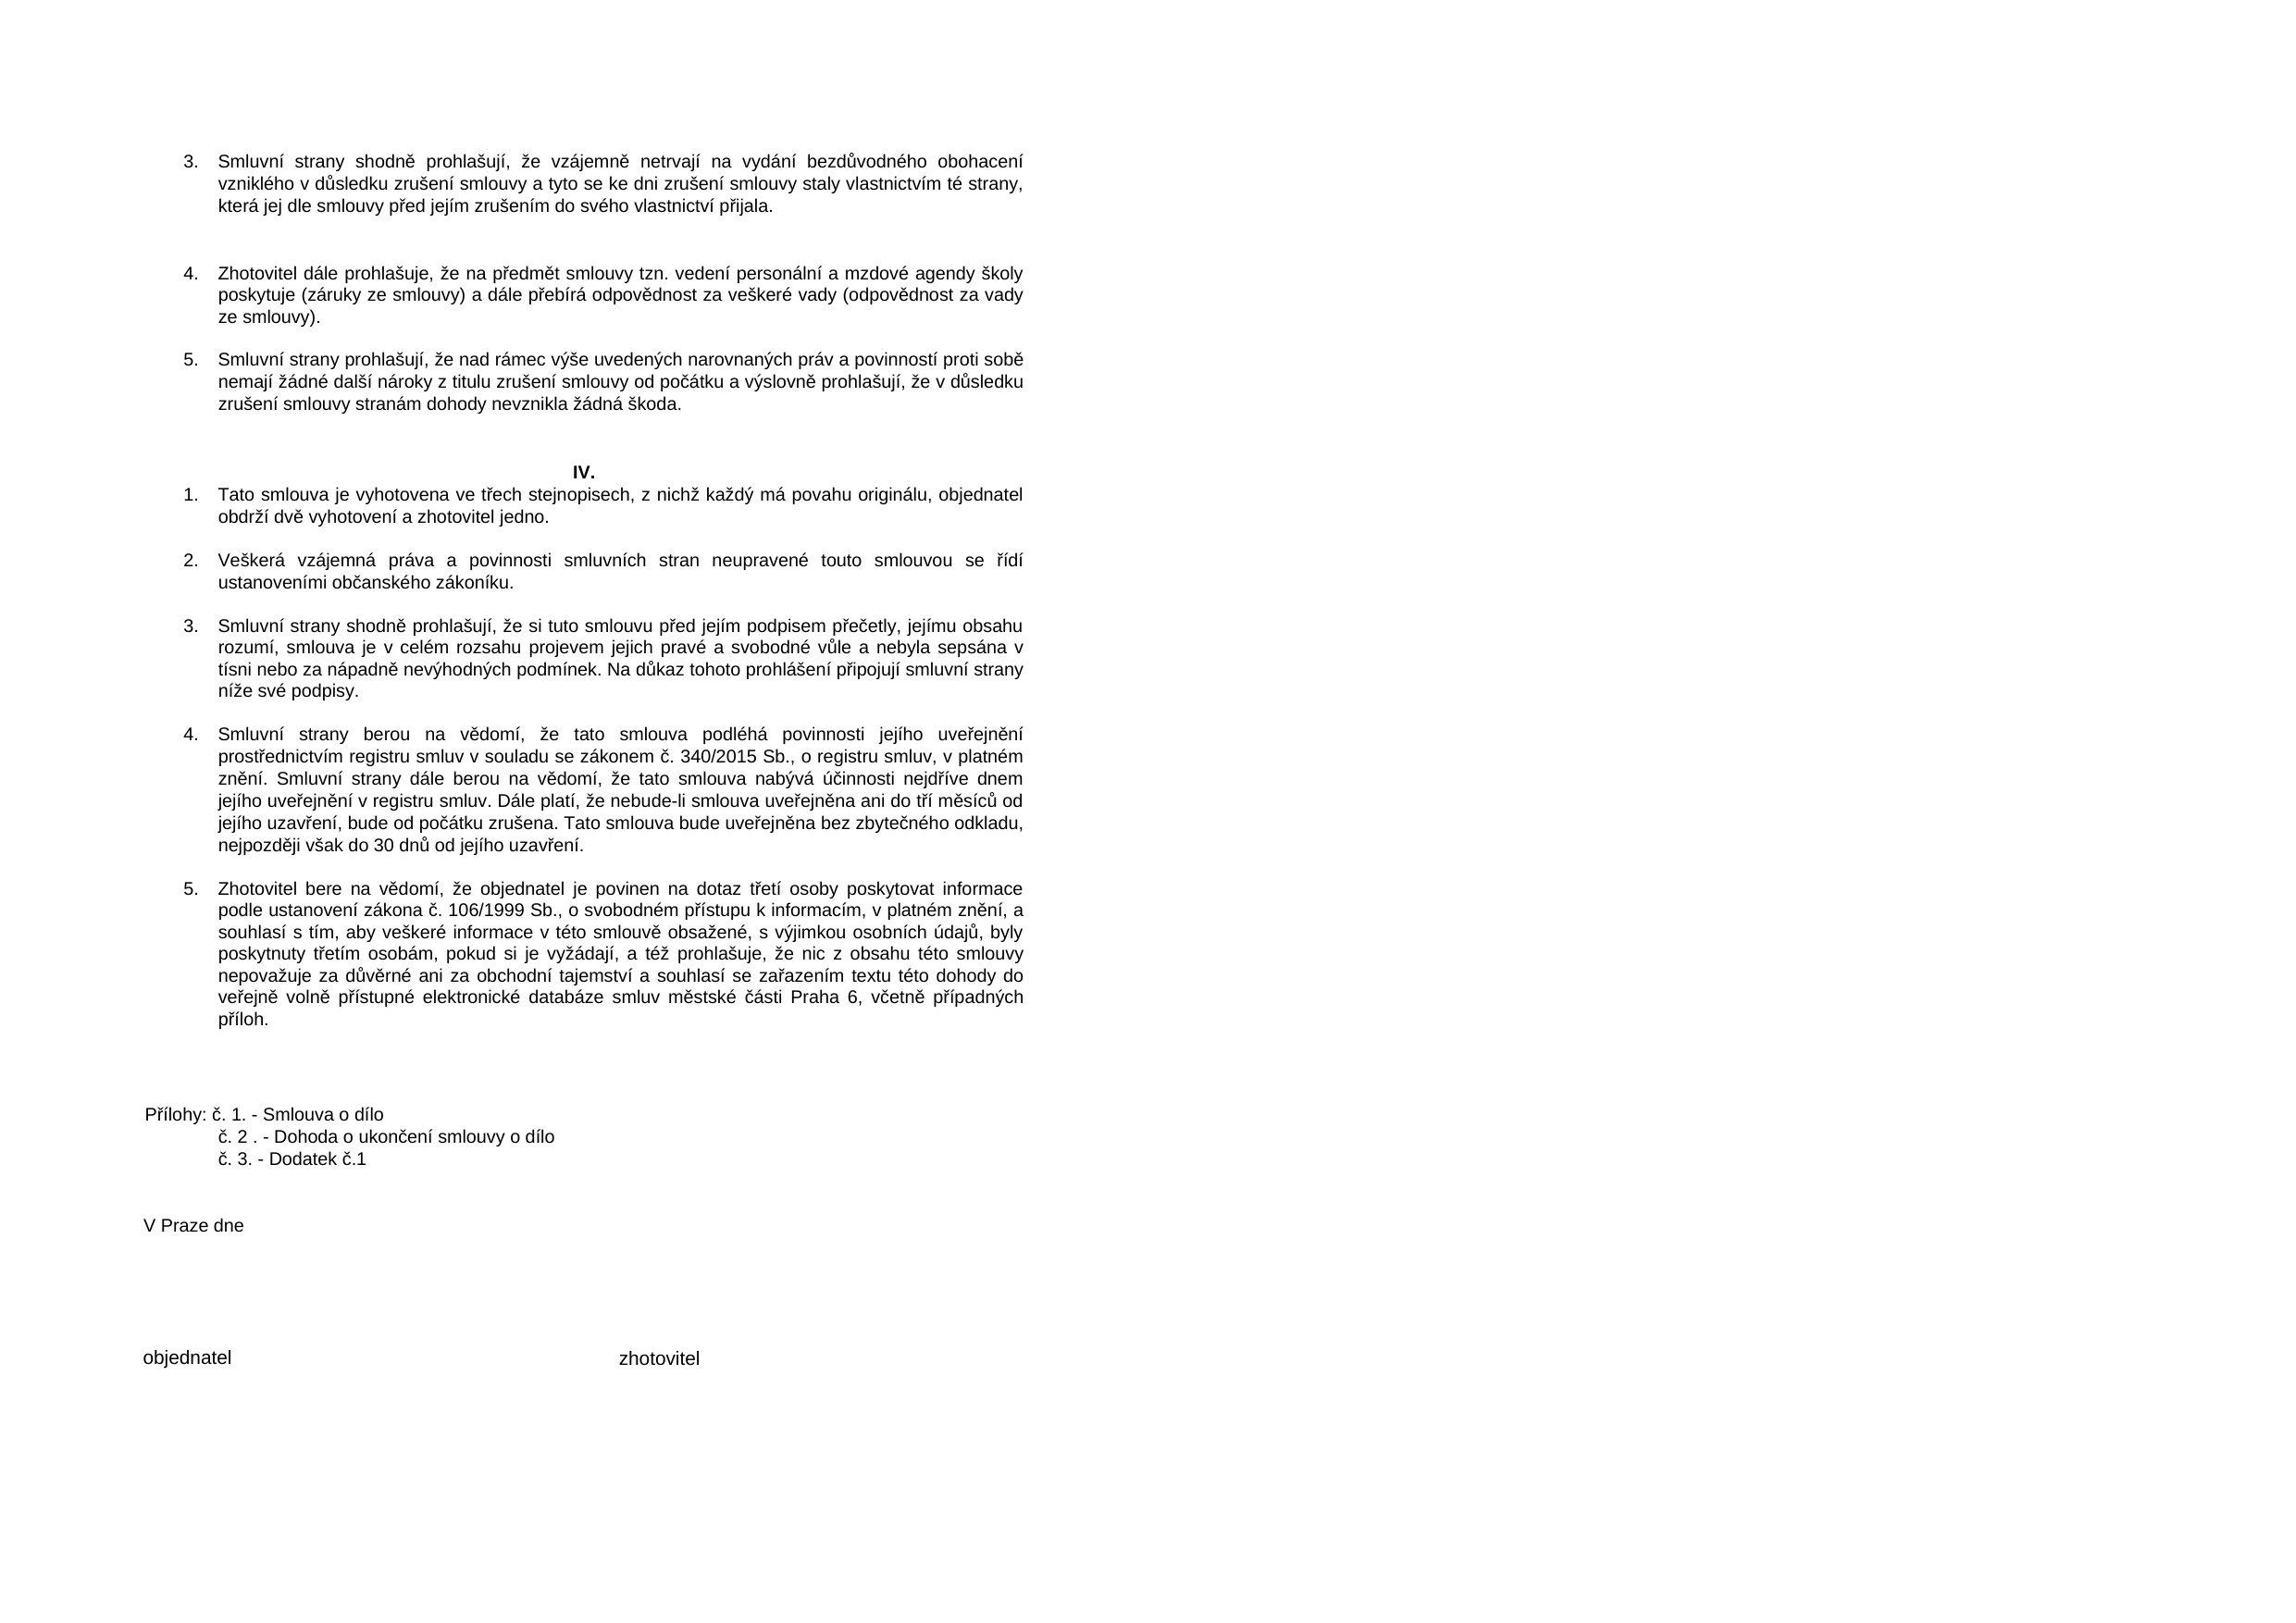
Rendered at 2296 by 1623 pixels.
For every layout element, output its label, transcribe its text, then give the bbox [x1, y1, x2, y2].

text IV. [144, 461, 1023, 483]
text Přílohy: č. 1. - Smlouva o dílo [144, 1103, 1024, 1125]
list Zhotovitel dále prohlašuje, že na předmět smlouvy tzn. vedení personální a mzdové agendy školy poskytuje (záruky ze smlouvy) a dále přebírá odpovědnost za veškeré vady (odpovědnost za vady ze smlouvy). [183, 262, 1024, 328]
text V Praze dne [143, 1215, 244, 1236]
list Zhotovitel bere na vědomí, že objednatel je povinen na dotaz třetí osoby poskytovat informace podle ustanovení zákona č. 106/1999 Sb., o svobodném přístupu k informacím, v platném znění, a souhlasí s tím, aby veškeré informace v této smlouvě obsažené, s výjimkou osobních údajů, byly poskytnuty třetím osobám, pokud si je vyžádají, a též prohlašuje, že nic z obsahu této smlouvy nepovažuje za důvěrné ani za obchodní tajemství a souhlasí se zařazením textu této dohody do veřejně volně přístupné elektronické databáze smluv městské části Praha 6, včetně případných příloh. [183, 877, 1024, 1030]
text objednatel [143, 1347, 232, 1369]
text zhotovitel [618, 1348, 701, 1369]
list Tato smlouva je vyhotovena ve třech stejnopisech, z nichž každý má povahu originálu, objednatel obdrží dvě vyhotovení a zhotovitel jedno. [183, 483, 1024, 527]
list Smluvní strany shodně prohlašují, že vzájemně netrvají na vydání bezdůvodného obohacení vzniklého v důsledku zrušení smlouvy a tyto se ke dni zrušení smlouvy staly vlastnictvím té strany, která jej dle smlouvy před jejím zrušením do svého vlastnictví přijala. [183, 150, 1024, 217]
list Smluvní strany berou na vědomí, že tato smlouva podléhá povinnosti jejího uveřejnění prostřednictvím registru smluv v souladu se zákonem č. 340/2015 Sb., o registru smluv, v platném znění. Smluvní strany dále berou na vědomí, že tato smlouva nabývá účinnosti nejdříve dnem jejího uveřejnění v registru smluv. Dále platí, že nebude-li smlouva uveřejněna ani do tří měsíců od jejího uzavření, bude od počátku zrušena. Tato smlouva bude uveřejněna bez zbytečného odkladu, nejpozději však do 30 dnů od jejího uzavření. [183, 723, 1024, 856]
list Veškerá vzájemná práva a povinnosti smluvních stran neupravené touto smlouvou se řídí ustanoveními občanského zákoníku. [183, 549, 1024, 593]
list Smluvní strany shodně prohlašují, že si tuto smlouvu před jejím podpisem přečetly, jejímu obsahu rozumí, smlouva je v celém rozsahu projevem jejich pravé a svobodné vůle a nebyla sepsána v tísni nebo za nápadně nevýhodných podmínek. Na důkaz tohoto prohlášení připojují smluvní strany níže své podpisy. [183, 614, 1024, 702]
text č. 2 . - Dohoda o ukončení smlouvy o dílo č. 3. - Dodatek č.1 [218, 1125, 568, 1170]
list Smluvní strany prohlašují, že nad rámec výše uvedených narovnaných práv a povinností proti sobě nemají žádné další nároky z titulu zrušení smlouvy od počátku a výslovně prohlašují, že v důsledku zrušení smlouvy stranám dohody nevznikla žádná škoda. [183, 349, 1024, 415]
